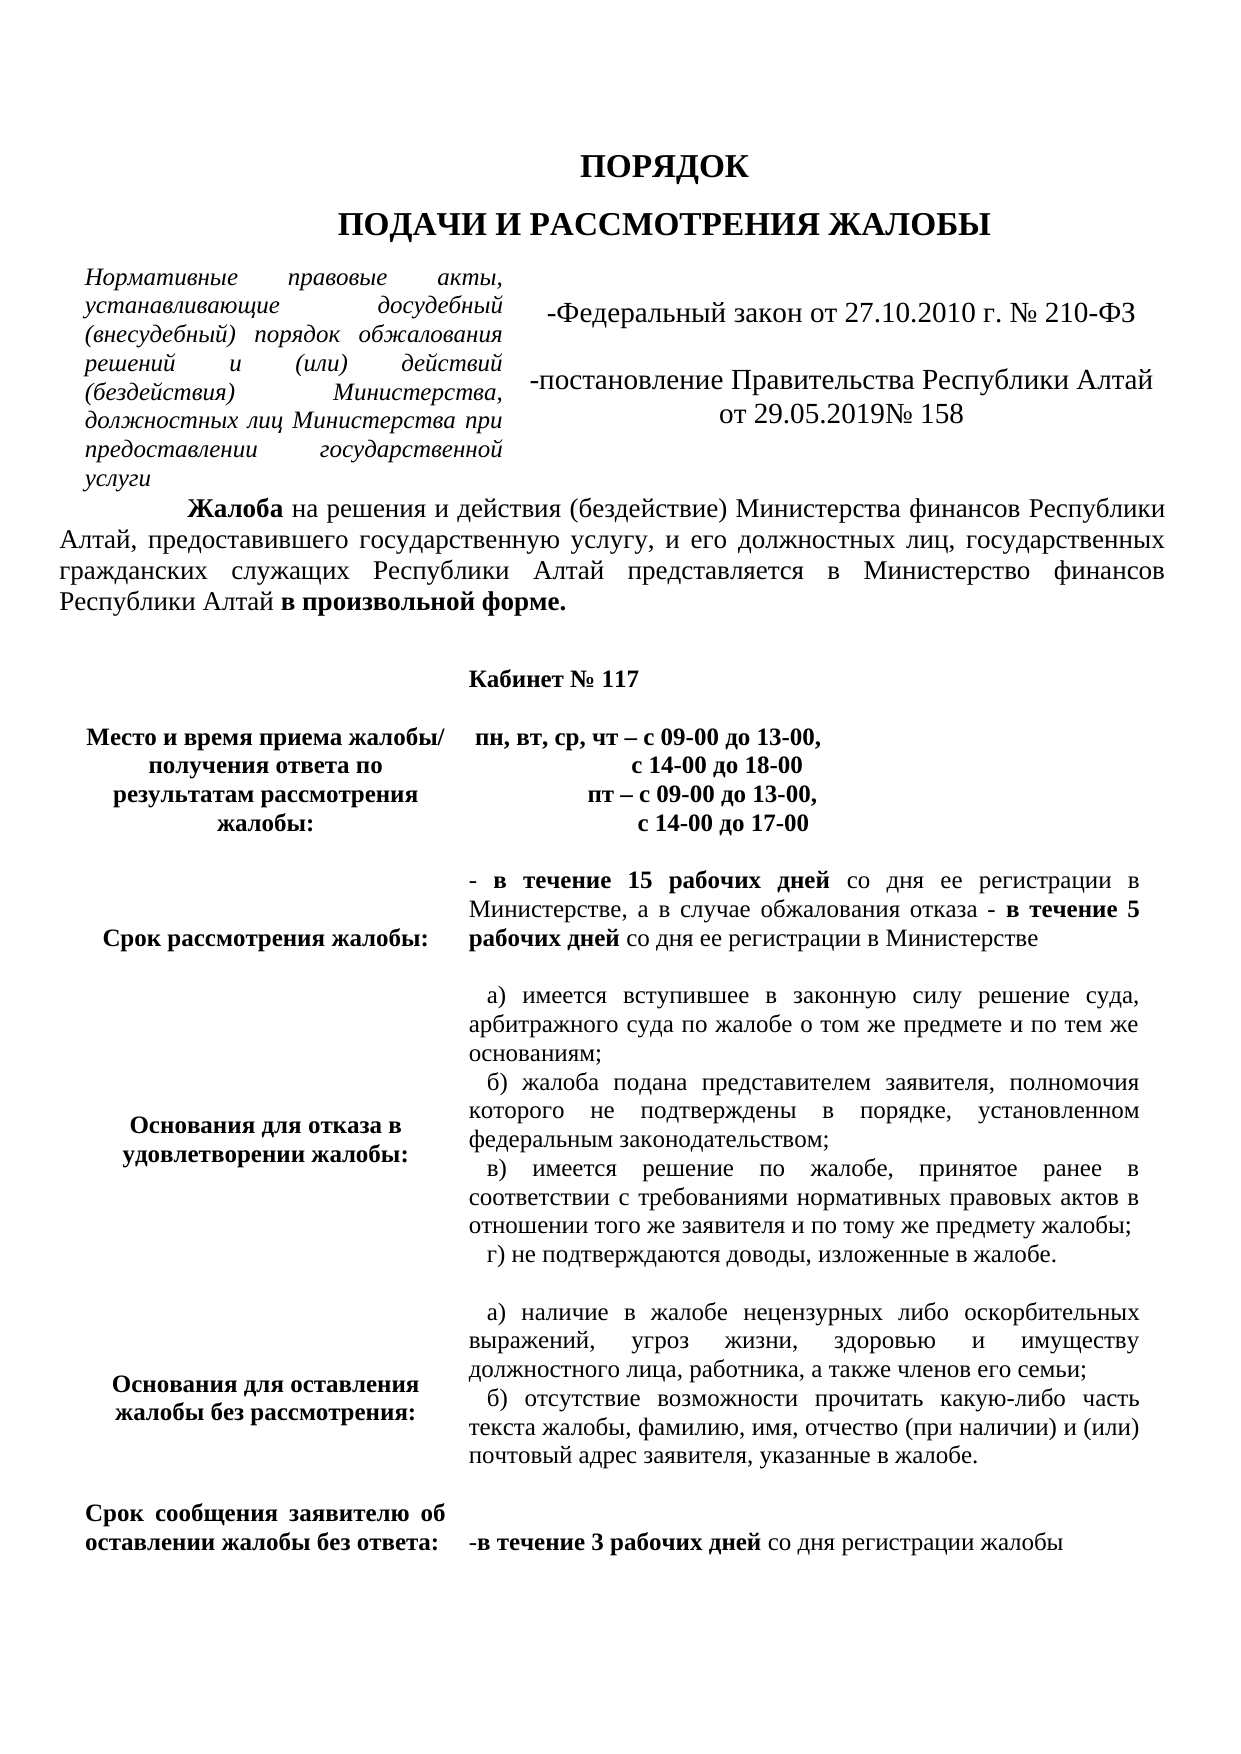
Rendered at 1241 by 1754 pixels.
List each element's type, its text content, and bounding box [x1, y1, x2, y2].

table_cell -в течение 3 рабочих дней со дня регистрации жалобы [457, 1498, 1151, 1584]
table_cell Срок рассмотрения жалобы: [74, 866, 457, 981]
table_header -Федеральный закон от 27.10.2010 г. № 210-ФЗ -постановление Правительства Республики Алтай от 29.05.2019№ 158 [516, 262, 1166, 492]
table_cell а) имеется вступившее в законную силу решение суда, арбитражного суда по жалобе о том же предмете и по тем же основаниям; б) жалоба подана представителем заявителя, полномочия которого не подтверждены в порядке, установленном федеральным законодательством; в) имеется решение по жалобе, принятое ранее в соответствии с требованиями нормативных правовых актов в отношении того же заявителя и по тому же предмету жалобы; г) не подтверждаются доводы, изложенные в жалобе. [457, 981, 1151, 1297]
table_cell Срок сообщения заявителю об оставлении жалобы без ответа: [74, 1498, 457, 1584]
table_header Нормативные правовые акты, устанавливающие досудебный (внесудебный) порядок обжалования решений и (или) действий (бездействия) Министерства, должностных лиц Министерства при предоставлении государственной услуги [73, 262, 516, 492]
table_cell Основания для оставления жалобы без рассмотрения: [74, 1297, 457, 1498]
text Жалоба на решения и действия (бездействие) Министерства финансов Республики Алтай, предоставившего государственную услугу, и его должностных лиц, государственных гражданских служащих Республики Алтай представляется в Министерство финансов Республики Алтай в произвольной форме. [59, 492, 1166, 616]
table_header Место и время приема жалобы/ получения ответа по результатам рассмотрения жалобы: [74, 664, 457, 866]
table_cell Основания для отказа в удовлетворении жалобы: [74, 981, 457, 1297]
table_cell а) наличие в жалобе нецензурных либо оскорбительных выражений, угроз жизни, здоровью и имуществу должностного лица, работника, а также членов его семьи; б) отсутствие возможности прочитать какую-либо часть текста жалобы, фамилию, имя, отчество (при наличии) и (или) почтовый адрес заявителя, указанные в жалобе. [457, 1297, 1151, 1498]
text ПОРЯДОК [177, 146, 1152, 184]
table_header Кабинет № 117 пн, вт, ср, чт – с 09-00 до 13-00, с 14-00 до 18-00 пт – с 09-00 до 13-00, с 14-00 до 17-00 [457, 664, 1151, 866]
table_cell - в течение 15 рабочих дней со дня ее регистрации в Министерстве, а в случае обжалования отказа - в течение 5 рабочих дней со дня ее регистрации в Министерстве [457, 866, 1151, 981]
text ПОДАЧИ И РАССМОТРЕНИЯ ЖАЛОБЫ [177, 204, 1152, 242]
